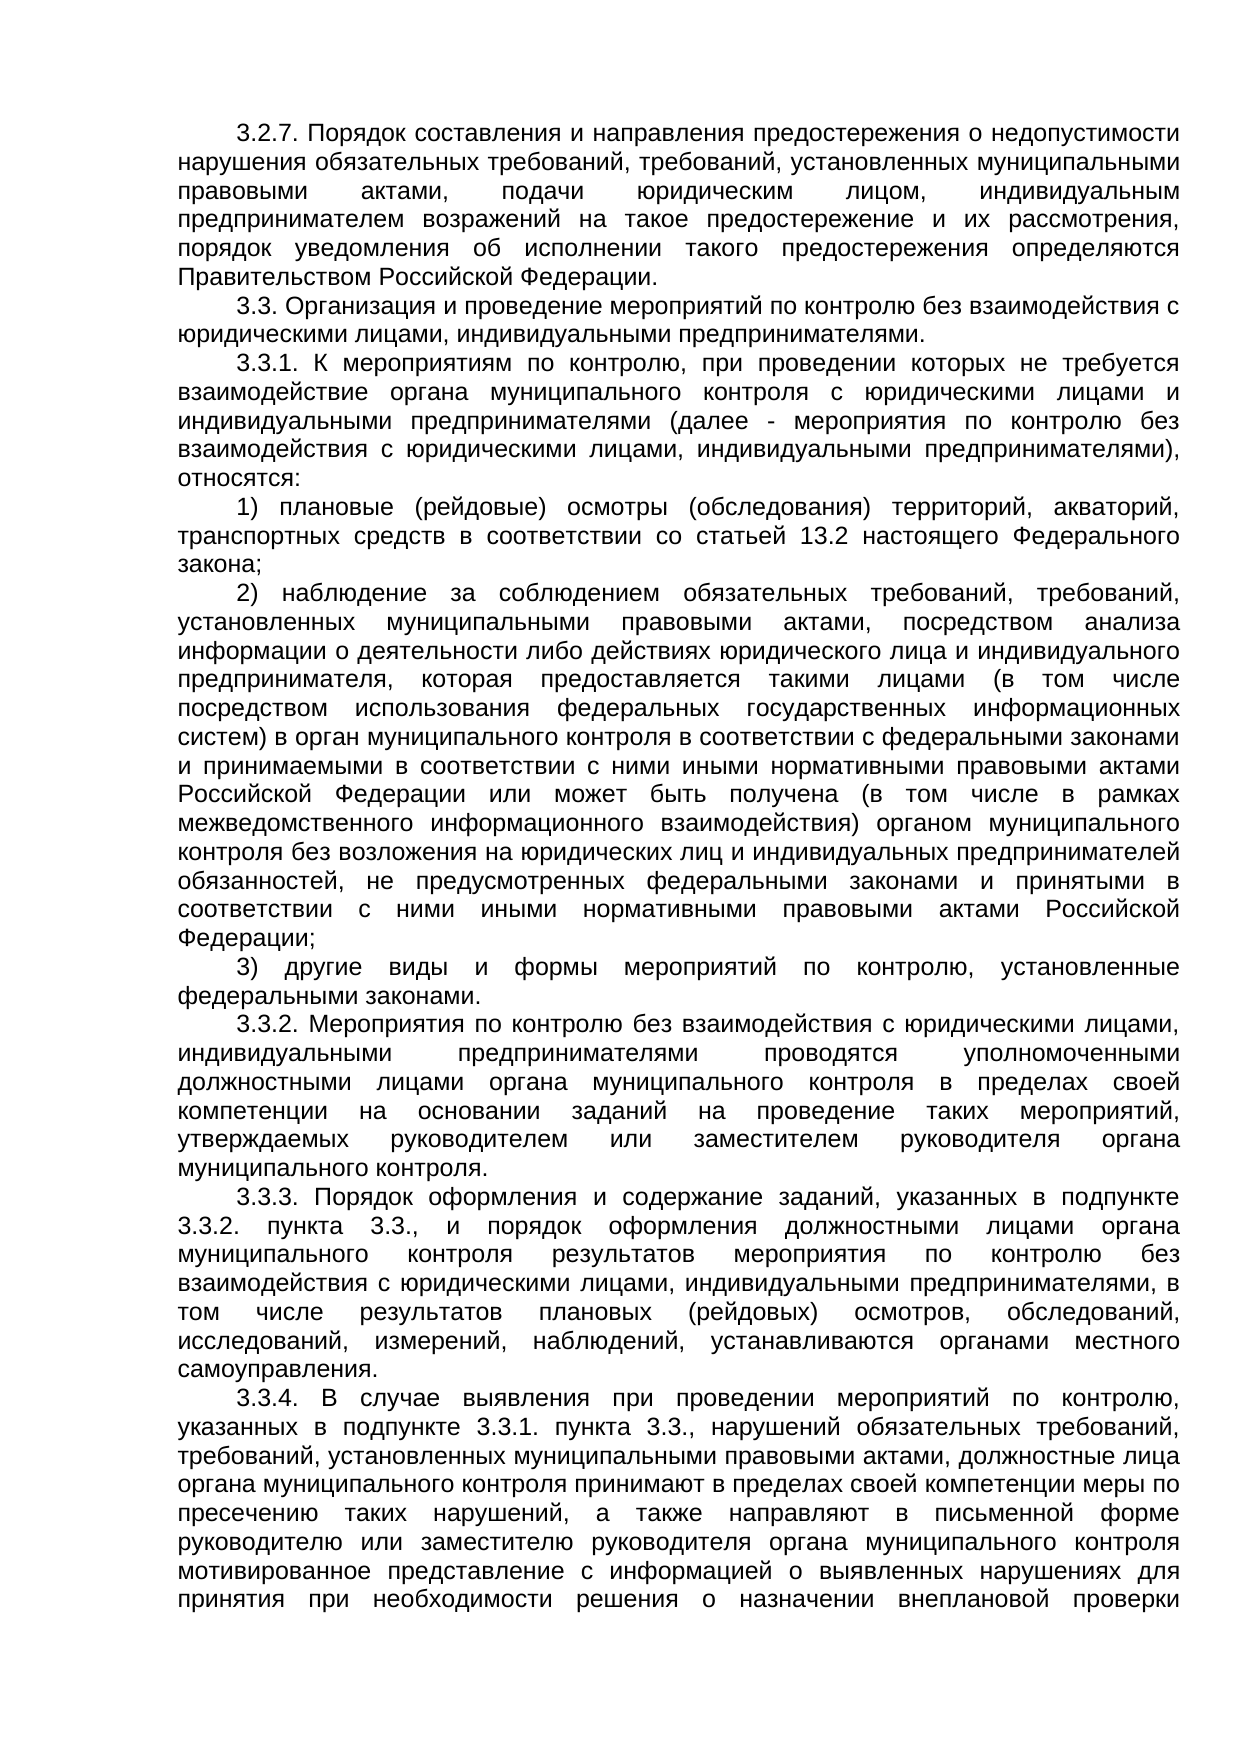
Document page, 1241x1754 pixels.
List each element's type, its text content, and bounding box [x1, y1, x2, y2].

text 3.3. Организация и проведение мероприятий по контролю без взаимодействия с юридическими лицами, индивидуальными предпринимателями. [177, 291, 1181, 348]
text 3.3.3. Порядок оформления и содержание заданий, указанных в подпункте 3.3.2. пункта 3.3., и порядок оформления должностными лицами органа муниципального контроля результатов мероприятия по контролю без взаимодействия с юридическими лицами, индивидуальными предпринимателями, в том числе результатов плановых (рейдовых) осмотров, обследований, исследований, измерений, наблюдений, устанавливаются органами местного самоуправления. [177, 1182, 1181, 1383]
text 1) плановые (рейдовые) осмотры (обследования) территорий, акваторий, транспортных средств в соответствии со статьей 13.2 настоящего Федерального закона; [177, 492, 1181, 578]
text 2) наблюдение за соблюдением обязательных требований, требований, установленных муниципальными правовыми актами, посредством анализа информации о деятельности либо действиях юридического лица и индивидуального предпринимателя, которая предоставляется такими лицами (в том числе посредством использования федеральных государственных информационных систем) в орган муниципального контроля в соответствии с федеральными законами и принимаемыми в соответствии с ними иными нормативными правовыми актами Российской Федерации или может быть получена (в том числе в рамках межведомственного информационного взаимодействия) органом муниципального контроля без возложения на юридических лиц и индивидуальных предпринимателей обязанностей, не предусмотренных федеральными законами и принятыми в соответствии с ними иными нормативными правовыми актами Российской Федерации; [177, 578, 1181, 952]
text 3.3.1. К мероприятиям по контролю, при проведении которых не требуется взаимодействие органа муниципального контроля с юридическими лицами и индивидуальными предпринимателями (далее - мероприятия по контролю без взаимодействия с юридическими лицами, индивидуальными предпринимателями), относятся: [177, 348, 1181, 492]
text 3.3.2. Мероприятия по контролю без взаимодействия с юридическими лицами, индивидуальными предпринимателями проводятся уполномоченными должностными лицами органа муниципального контроля в пределах своей компетенции на основании заданий на проведение таких мероприятий, утверждаемых руководителем или заместителем руководителя органа муниципального контроля. [177, 1009, 1181, 1182]
text 3) другие виды и формы мероприятий по контролю, установленные федеральными законами. [177, 952, 1181, 1009]
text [177, 1383, 1181, 1613]
text 3.2.7. Порядок составления и направления предостережения о недопустимости нарушения обязательных требований, требований, установленных муниципальными правовыми актами, подачи юридическим лицом, индивидуальным предпринимателем возражений на такое предостережение и их рассмотрения, порядок уведомления об исполнении такого предостережения определяются Правительством Российской Федерации. [177, 118, 1181, 291]
